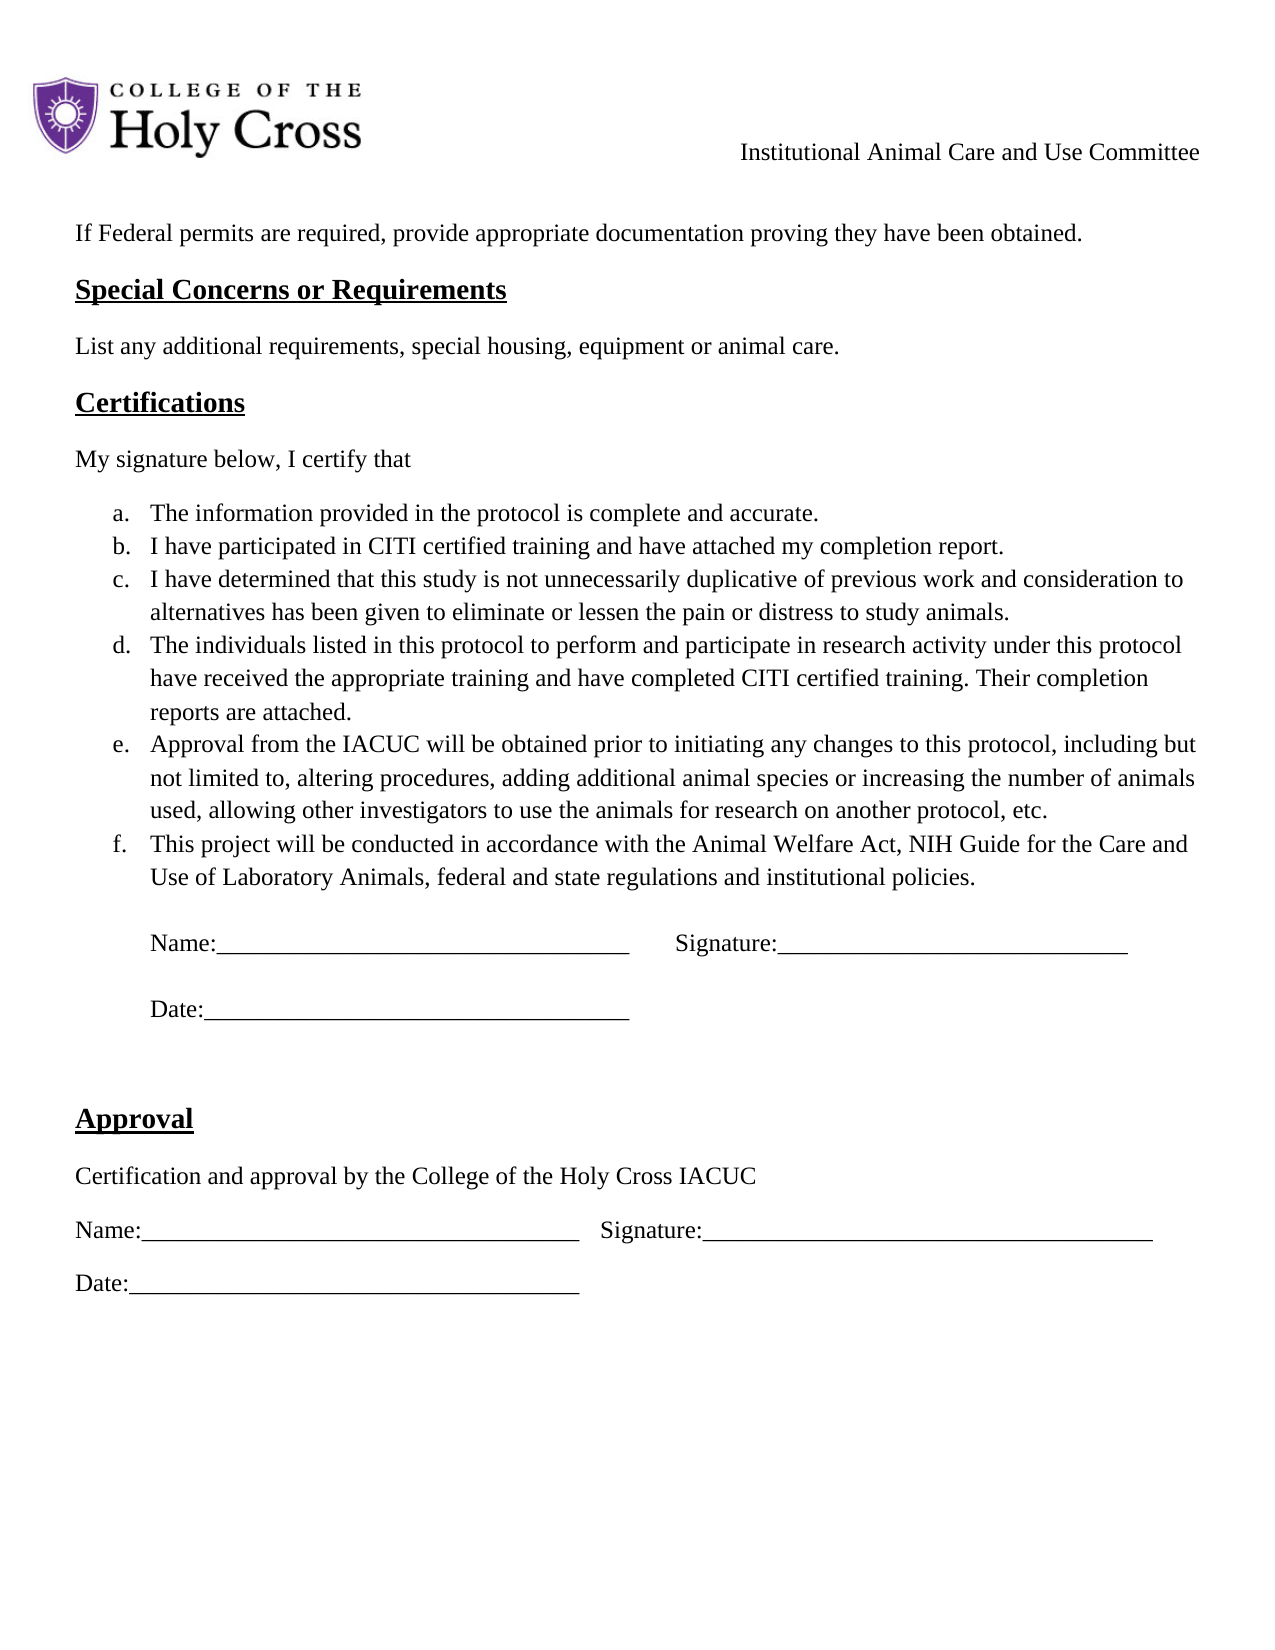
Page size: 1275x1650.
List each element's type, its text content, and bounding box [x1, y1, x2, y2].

list I have determined that this study is not unnecessarily duplicative of previous work and consideration to alternatives has been given to eliminate or lessen the pain or distress to study animals. [112, 564, 1200, 626]
list Approval from the IACUC will be obtained prior to initiating any changes to this protocol, including but not limited to, altering procedures, adding additional animal species or increasing the number of animals used, allowing other investigators to use the animals for research on another protocol, etc. [112, 729, 1200, 824]
text Special Concerns or Requirements [75, 272, 1200, 306]
text List any additional requirements, special housing, equipment or animal care. [75, 331, 1200, 360]
text If Federal permits are required, provide appropriate documentation proving they have been obtained. [75, 218, 1200, 247]
text Approval [75, 1101, 1200, 1135]
list Date:__________________________________ [150, 994, 1200, 1022]
list I have participated in CITI certified training and have attached my completion report. [112, 531, 1200, 560]
text Name:___________________________________ Signature:____________________________________ [75, 1215, 1200, 1243]
text My signature below, I certify that [75, 444, 1200, 473]
list This project will be conducted in accordance with the Animal Welfare Act, NIH Guide for the Care and Use of Laboratory Animals, federal and state regulations and institutional policies. [112, 829, 1200, 890]
list The information provided in the protocol is complete and accurate. [112, 498, 1200, 527]
picture [28, 75, 365, 160]
text Certifications [75, 385, 1200, 419]
text Date:____________________________________ [75, 1268, 1200, 1297]
list Name:_________________________________ Signature:____________________________ [150, 928, 1200, 956]
text Certification and approval by the College of the Holy Cross IACUC [75, 1161, 1200, 1189]
list The individuals listed in this protocol to perform and participate in research activity under this protocol have received the appropriate training and have completed CITI certified training. Their completion reports are attached. [112, 631, 1200, 725]
